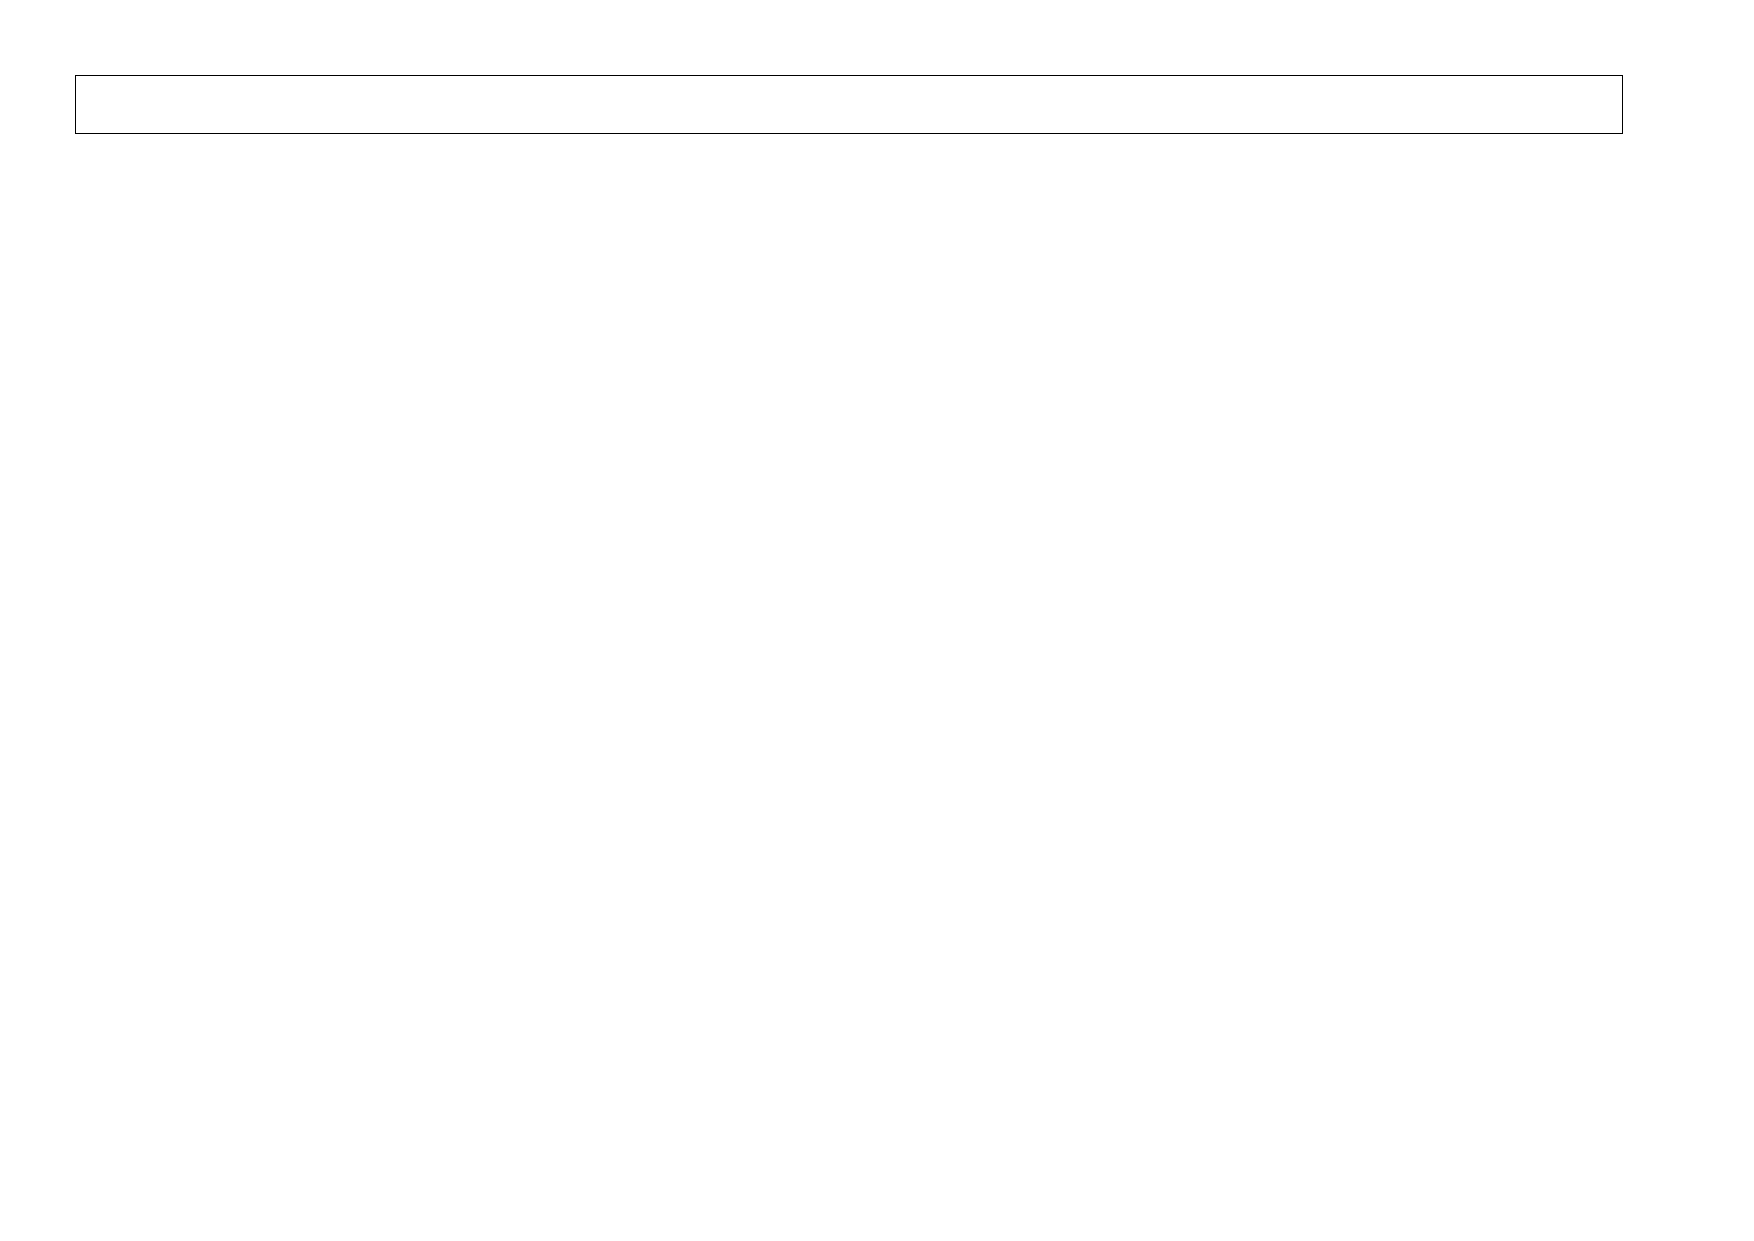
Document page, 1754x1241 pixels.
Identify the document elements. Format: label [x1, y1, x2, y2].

table_cell [76, 76, 1622, 133]
